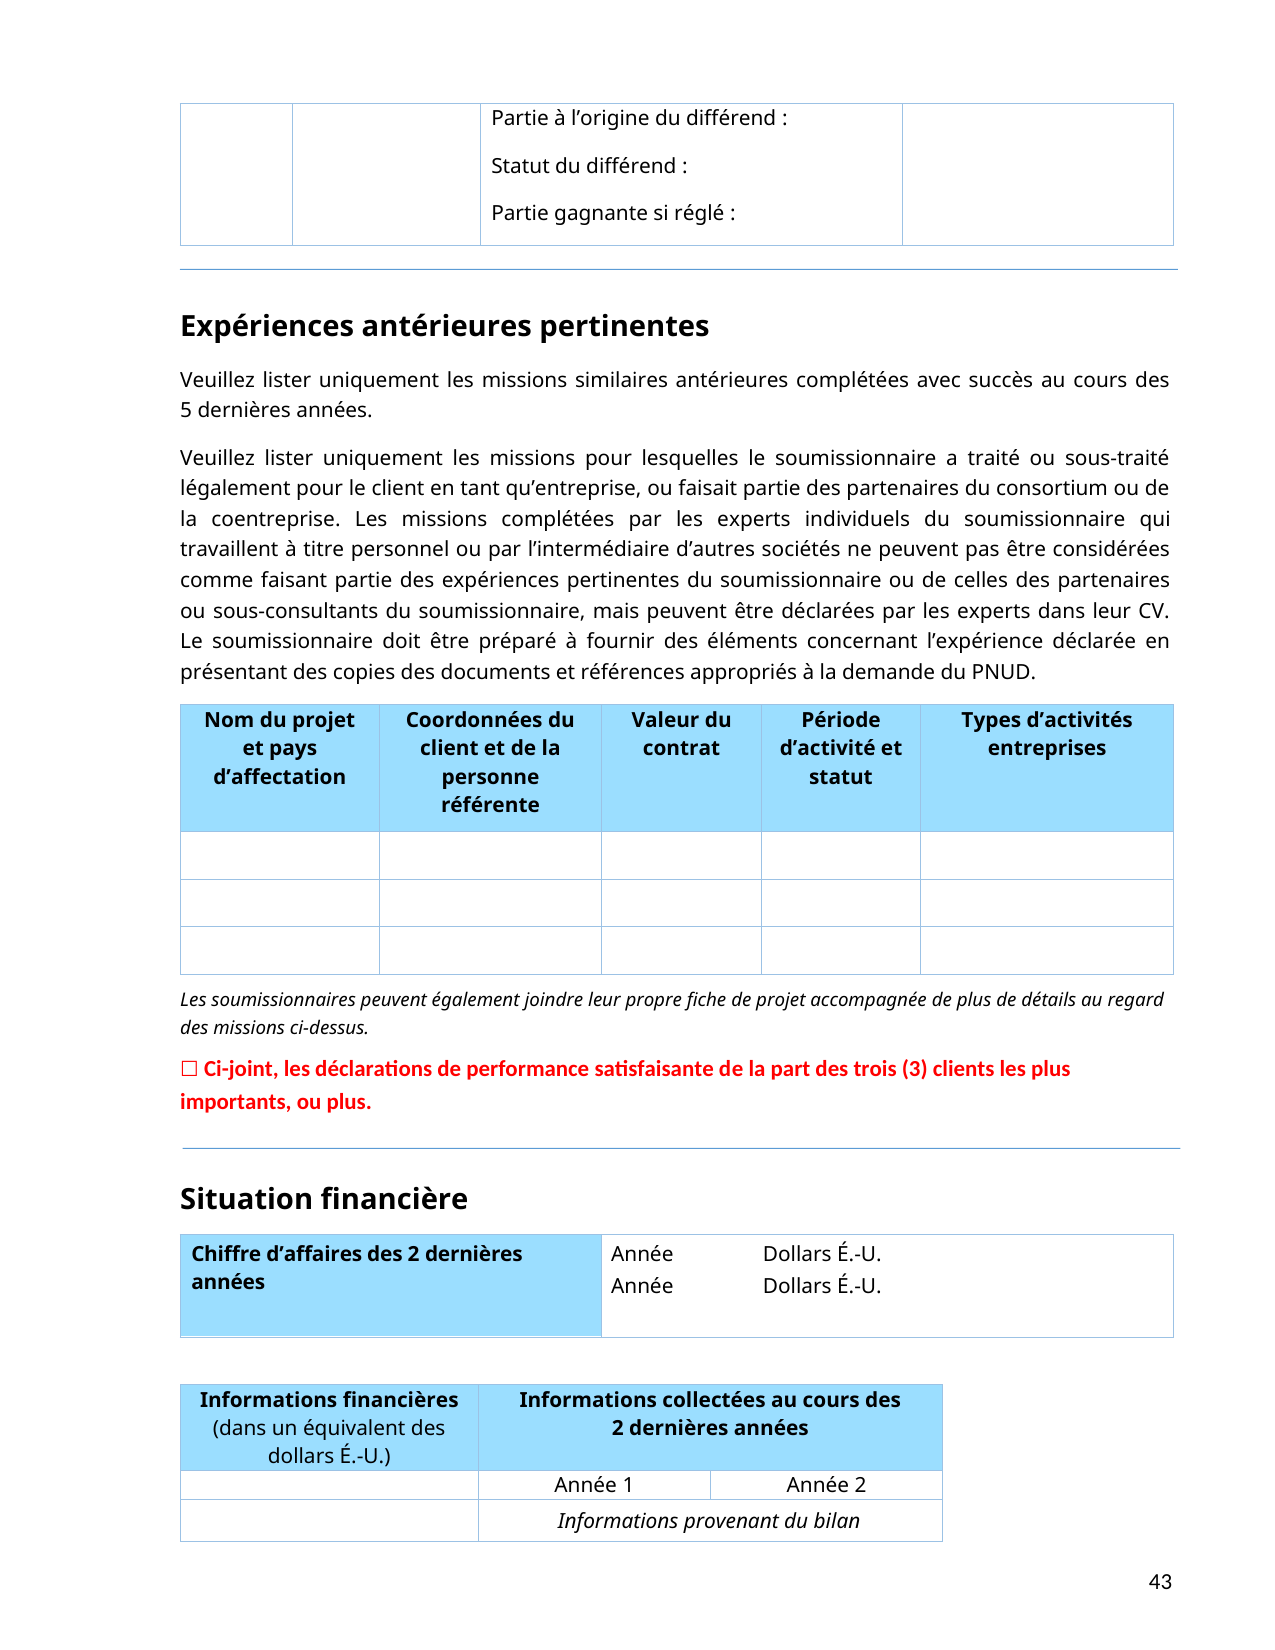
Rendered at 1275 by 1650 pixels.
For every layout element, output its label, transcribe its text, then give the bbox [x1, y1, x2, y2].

text Veuillez lister uniquement les missions pour lesquelles le soumissionnaire a traité ou sous-traité légalement pour le client en tant qu’entreprise, ou faisait partie des partenaires du consortium ou de la coentreprise. Les missions complétées par les experts individuels du soumissionnaire qui travaillent à titre personnel ou par l’intermédiaire d’autres sociétés ne peuvent pas être considérées comme faisant partie des expériences pertinentes du soumissionnaire ou de celles des partenaires ou sous-consultants du soumissionnaire, mais peuvent être déclarées par les experts dans leur CV. Le soumissionnaire doit être préparé à fournir des éléments concernant l’expérience déclarée en présentant des copies des documents et références appropriés à la demande du PNUD. [180, 443, 1172, 686]
text Ci-joint, les déclarations de performance satisfaisante de la part des trois (3) clients les plus importants, ou plus. [180, 1054, 1172, 1116]
table_cell [921, 832, 1173, 879]
table_cell [903, 104, 1173, 245]
table_cell [181, 927, 379, 974]
table_cell [602, 927, 761, 974]
table_cell [181, 832, 379, 879]
table_cell [380, 832, 601, 879]
table_cell Année 2 [711, 1471, 942, 1499]
table_header Coordonnées du client et de la personne référente [380, 705, 601, 831]
table_cell [293, 104, 480, 245]
table_cell [181, 104, 292, 245]
table_cell [602, 832, 761, 879]
table_cell [921, 880, 1173, 926]
table_cell Informations provenant du bilan [479, 1500, 942, 1541]
table_cell [762, 832, 920, 879]
text Veuillez lister uniquement les missions similaires antérieures complétées avec succès au cours des 5 dernières années. [180, 365, 1172, 424]
table_cell [181, 1500, 478, 1541]
table_cell Année 1 [479, 1471, 710, 1499]
table_header Valeur du contrat [602, 705, 761, 831]
table_cell [380, 927, 601, 974]
table_cell [380, 880, 601, 926]
table_cell [181, 1471, 478, 1499]
table_header Nom du projet et pays d’affectation [181, 705, 379, 831]
table_header Informations collectées au cours des 2 dernières années [479, 1385, 942, 1470]
table_cell [181, 880, 379, 926]
table_header Informations financières (dans un équivalent des dollars É.-U.) [181, 1385, 478, 1470]
table_header Année Dollars É.-U. Année Dollars É.-U. [602, 1235, 1173, 1336]
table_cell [481, 104, 902, 245]
table_cell [921, 927, 1173, 974]
table_cell [762, 880, 920, 926]
table_header Période d’activité et statut [762, 705, 920, 831]
table_header Types d’activités entreprises [921, 705, 1173, 831]
text Situation financière [180, 1179, 1172, 1218]
text Les soumissionnaires peuvent également joindre leur propre fiche de projet accompagnée de plus de détails au regard des missions ci-dessus. [180, 987, 1172, 1040]
table_cell [602, 880, 761, 926]
text Expériences antérieures pertinentes [180, 305, 1172, 345]
table_cell [762, 927, 920, 974]
table_header Chiffre d’affaires des 2 dernières années [181, 1235, 601, 1336]
